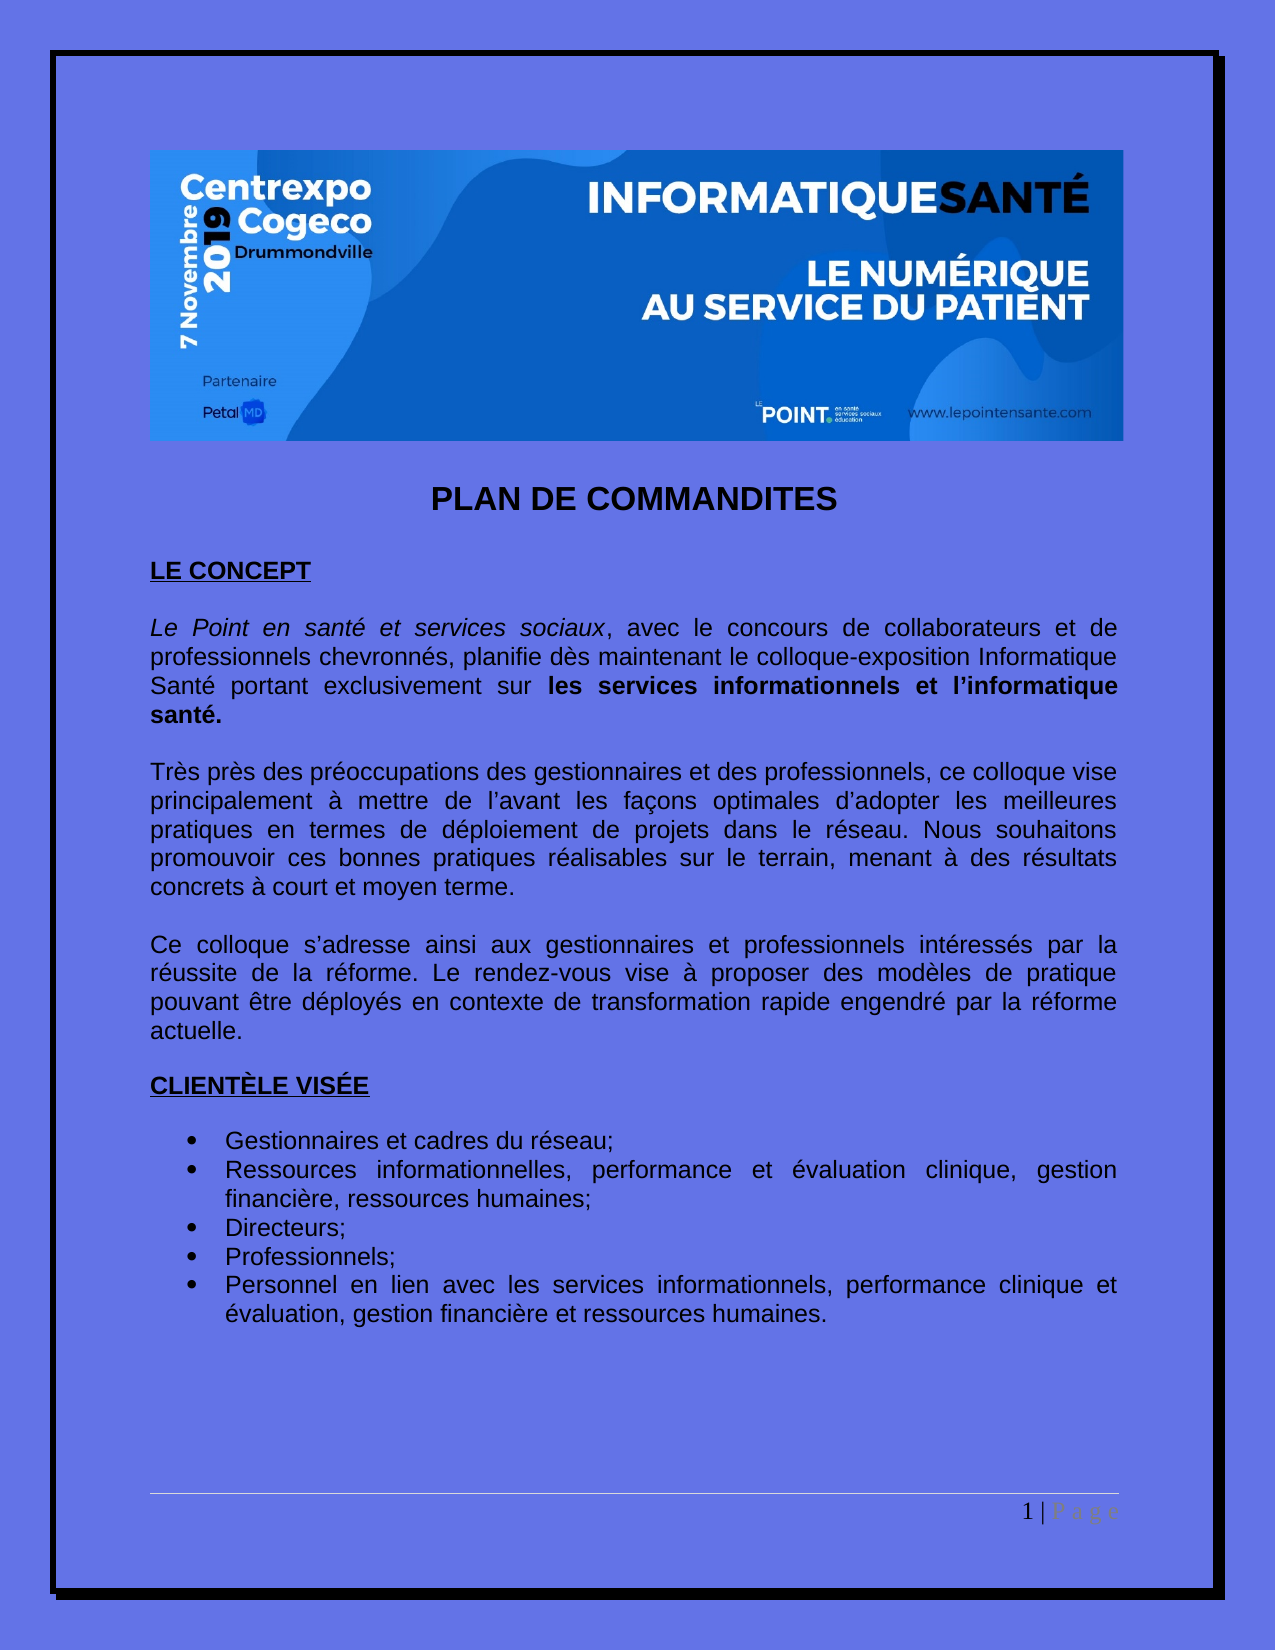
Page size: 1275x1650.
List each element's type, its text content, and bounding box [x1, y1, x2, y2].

text Ce colloque s’adresse ainsi aux gestionnaires et professionnels intéressés par la réussite de la réforme. Le rendez-vous vise à proposer des modèles de pratique pouvant être déployés en contexte de transformation rapide engendré par la réforme actuelle. [150, 930, 1119, 1045]
list Directeurs; [187, 1213, 1119, 1241]
text LE CONCEPT [150, 556, 1119, 585]
list Personnel en lien avec les services informationnels, performance clinique et évaluation, gestion financière et ressources humaines. [187, 1270, 1119, 1328]
text PLAN DE COMMANDITES [150, 479, 1119, 517]
list Professionnels; [187, 1241, 1119, 1270]
picture [150, 150, 1124, 441]
text Très près des préoccupations des gestionnaires et des professionnels, ce colloque vise principalement à mettre de l’avant les façons optimales d’adopter les meilleures pratiques en termes de déploiement de projets dans le réseau. Nous souhaitons promouvoir ces bonnes pratiques réalisables sur le terrain, menant à des résultats concrets à court et moyen terme. [150, 757, 1119, 901]
text Le Point en santé et services sociaux, avec le concours de collaborateurs et de professionnels chevronnés, planifie dès maintenant le colloque-exposition Informatique Santé portant exclusivement sur les services informationnels et l’informatique santé. [150, 613, 1119, 728]
text CLIENTÈLE VISÉE [150, 1071, 1119, 1100]
list Gestionnaires et cadres du réseau; [187, 1126, 1119, 1155]
list Ressources informationnelles, performance et évaluation clinique, gestion financière, ressources humaines; [187, 1155, 1119, 1213]
